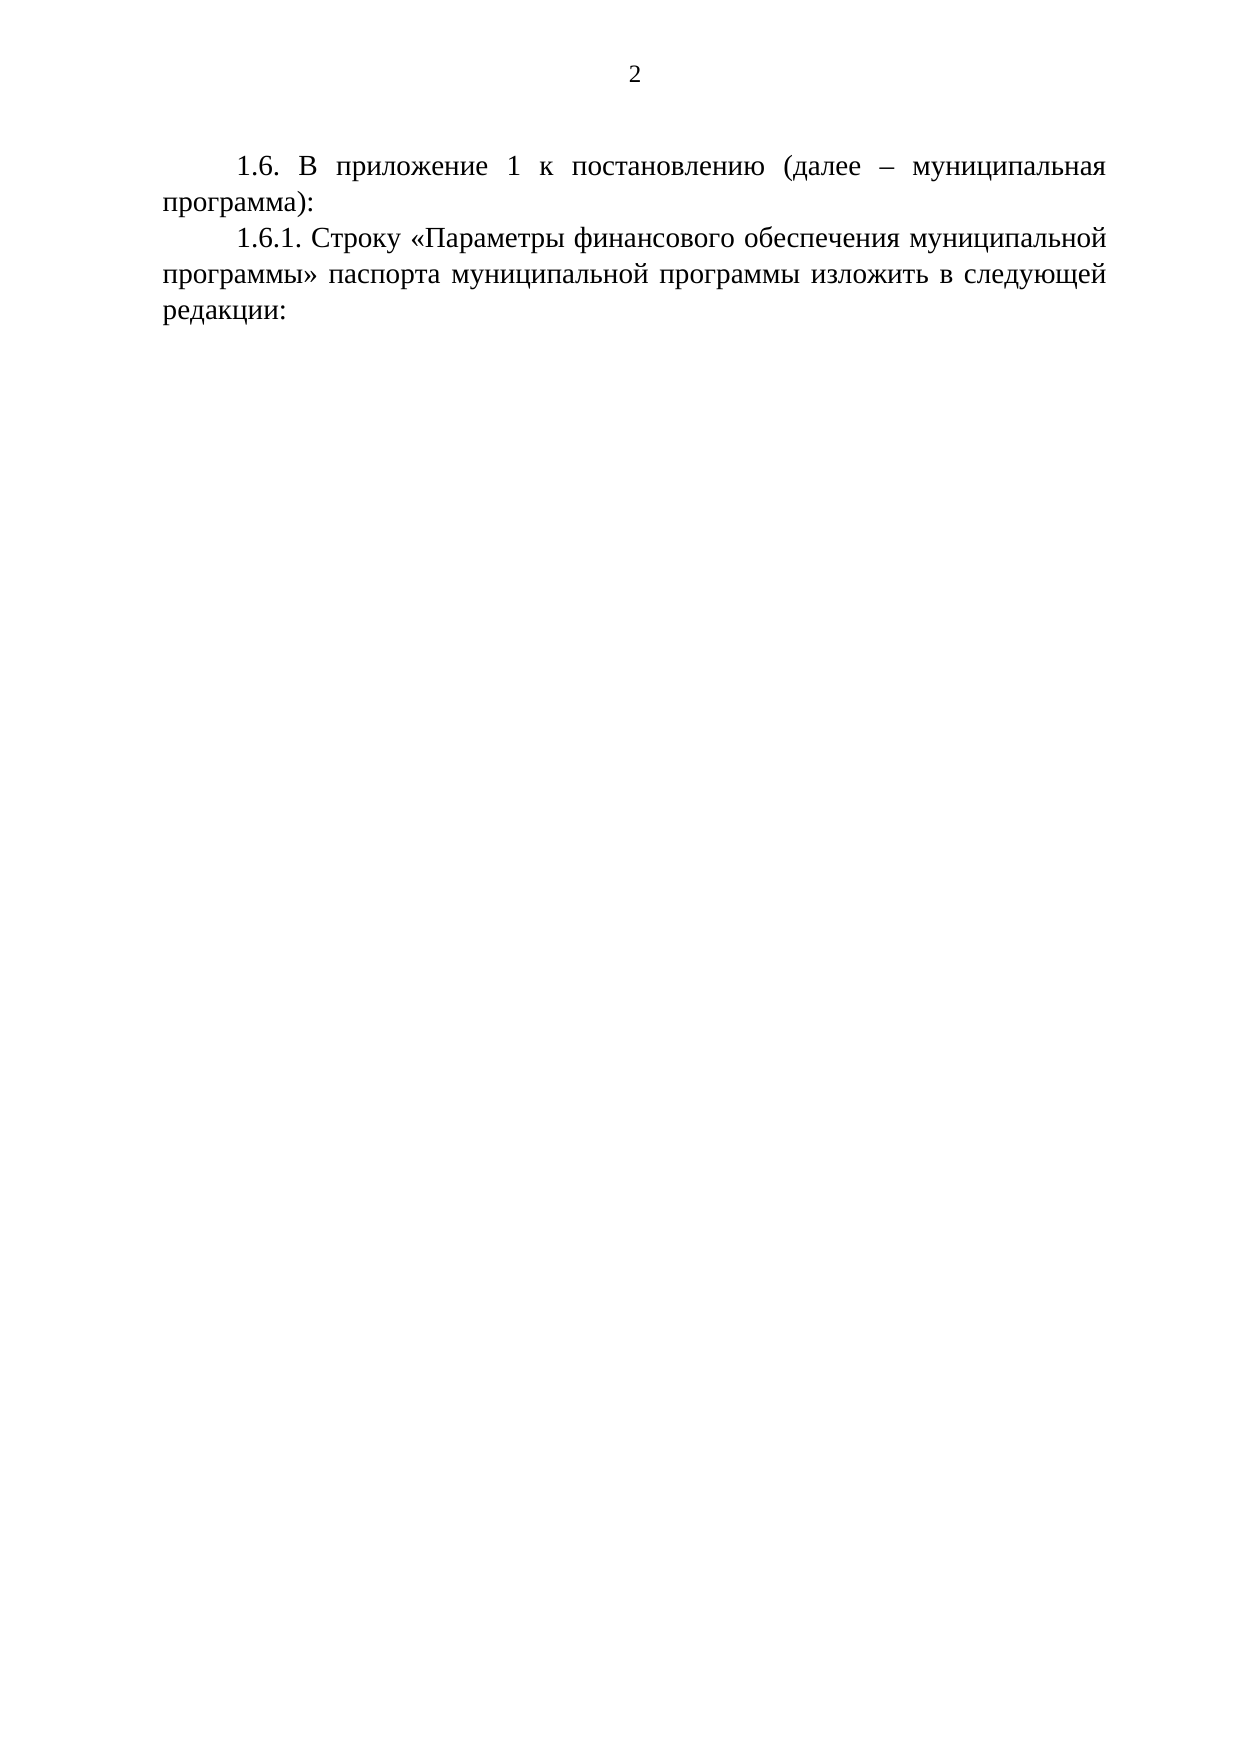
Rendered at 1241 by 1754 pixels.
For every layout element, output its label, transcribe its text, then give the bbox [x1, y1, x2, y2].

text 1.6. В приложение 1 к постановлению (далее – муниципальная программа): [162, 148, 1107, 217]
text 1.6.1. Строку «Параметры финансового обеспечения муниципальной программы» паспорта муниципальной программы изложить в следующей редакции: [162, 220, 1107, 326]
